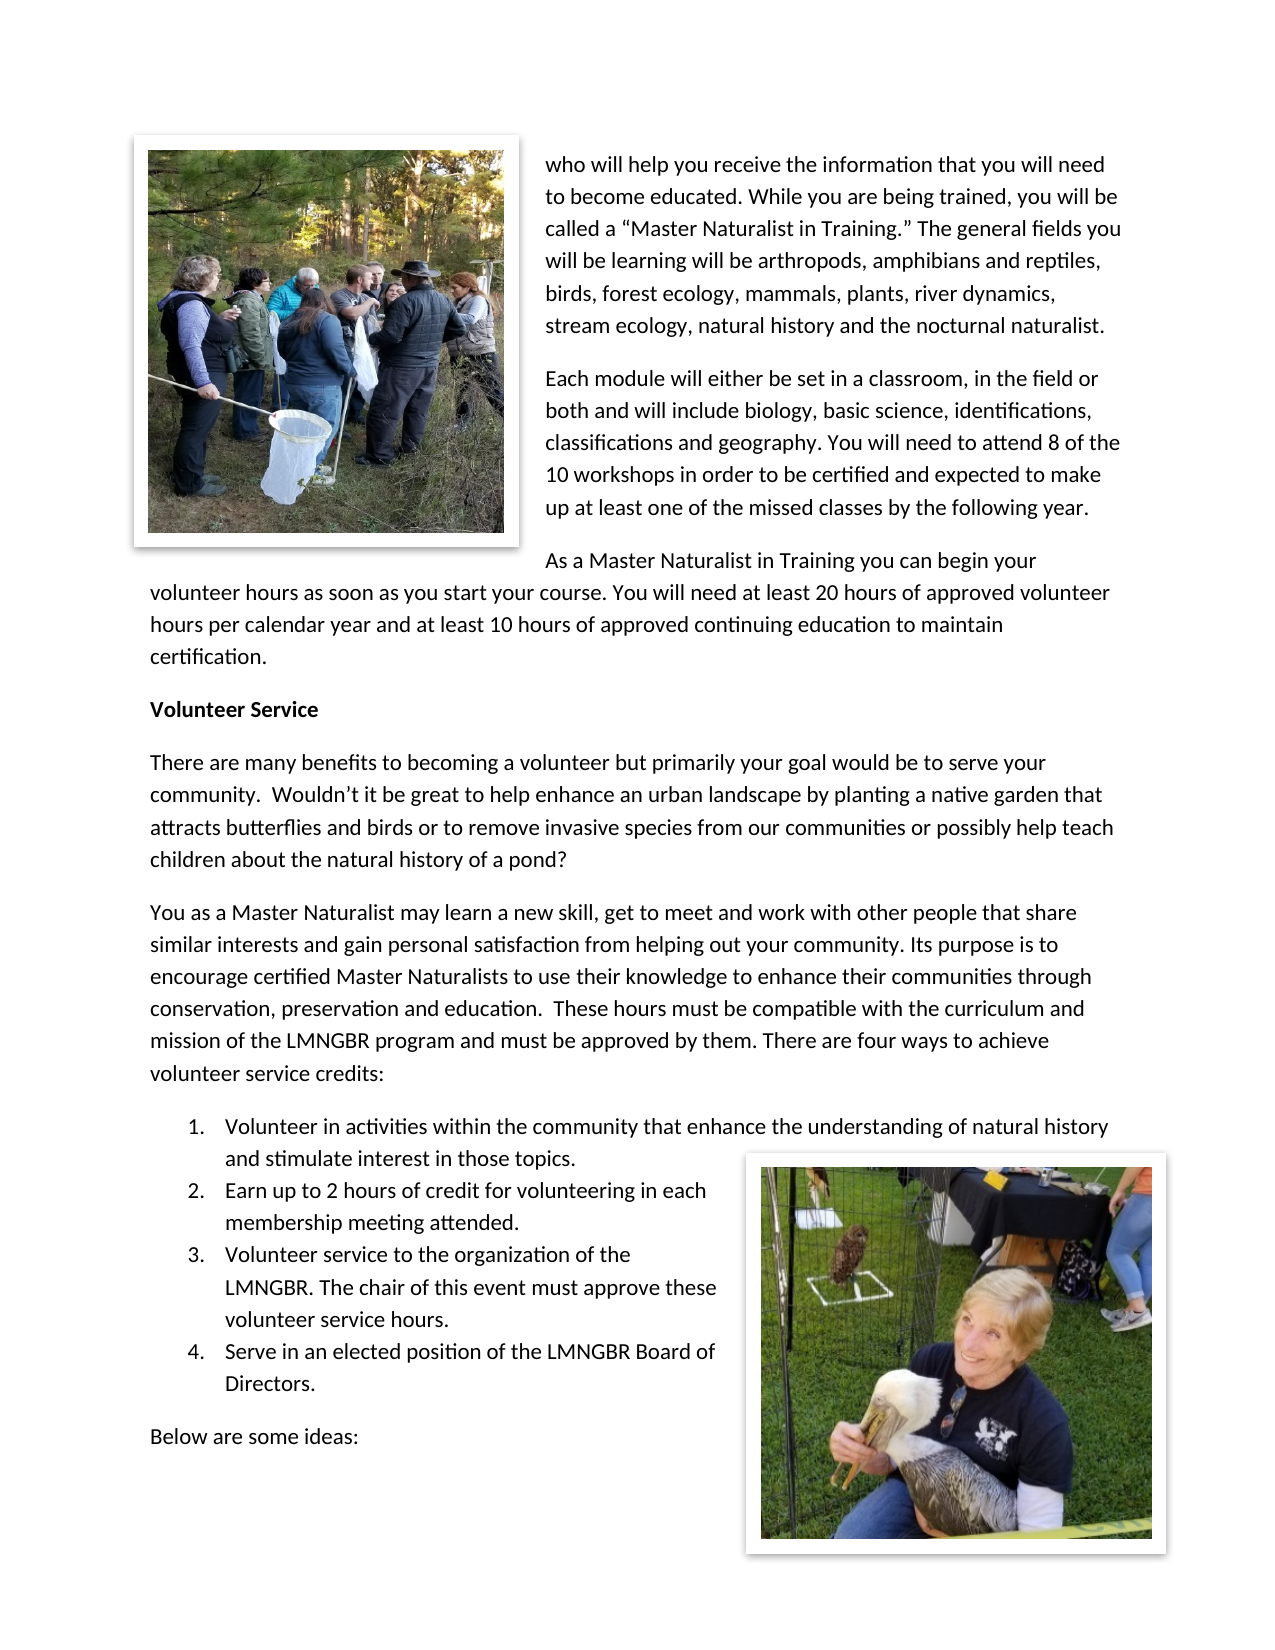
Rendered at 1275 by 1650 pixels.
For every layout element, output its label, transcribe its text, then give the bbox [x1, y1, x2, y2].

list Volunteer service to the organization of the LMNGBR. The chair of this event must approve these volunteer service hours. [187, 1241, 741, 1333]
picture [148, 150, 504, 533]
picture [761, 1167, 1152, 1539]
list Volunteer in activities within the community that enhance the understanding of natural history and stimulate interest in those topics. [187, 1112, 1125, 1172]
text You as a Master Naturalist may learn a new skill, get to meet and work with other people that share similar interests and gain personal satisfaction from helping out your community. Its purpose is to encourage certified Master Naturalists to use their knowledge to enhance their communities through conservation, preservation and education. These hours must be compatible with the curriculum and mission of the LMNGBR program and must be approved by them. There are four ways to achieve volunteer service credits: [150, 898, 1125, 1087]
list Serve in an elected position of the LMNGBR Board of Directors. [187, 1337, 741, 1397]
text As a Master Naturalist in Training you can begin your volunteer hours as soon as you start your course. You will need at least 20 hours of approved volunteer hours per calendar year and at least 10 hours of approved continuing education to maintain certification. [150, 546, 1125, 670]
text Each module will either be set in a classroom, in the field or both and will include biology, basic science, identifications, classifications and geography. You will need to attend 8 of the 10 workshops in order to be certified and expected to make up at least one of the missed classes by the following year. [525, 364, 1125, 521]
list Earn up to 2 hours of credit for volunteering in each membership meeting attended. [187, 1176, 741, 1236]
text Volunteer Service [150, 695, 1125, 723]
text Below are some ideas: [150, 1422, 741, 1450]
text There are many benefits to becoming a volunteer but primarily your goal would be to serve your community. Wouldn’t it be great to help enhance an urban landscape by planting a native garden that attracts butterflies and birds or to remove invasive species from our communities or possibly help teach children about the natural history of a pond? [150, 748, 1125, 873]
